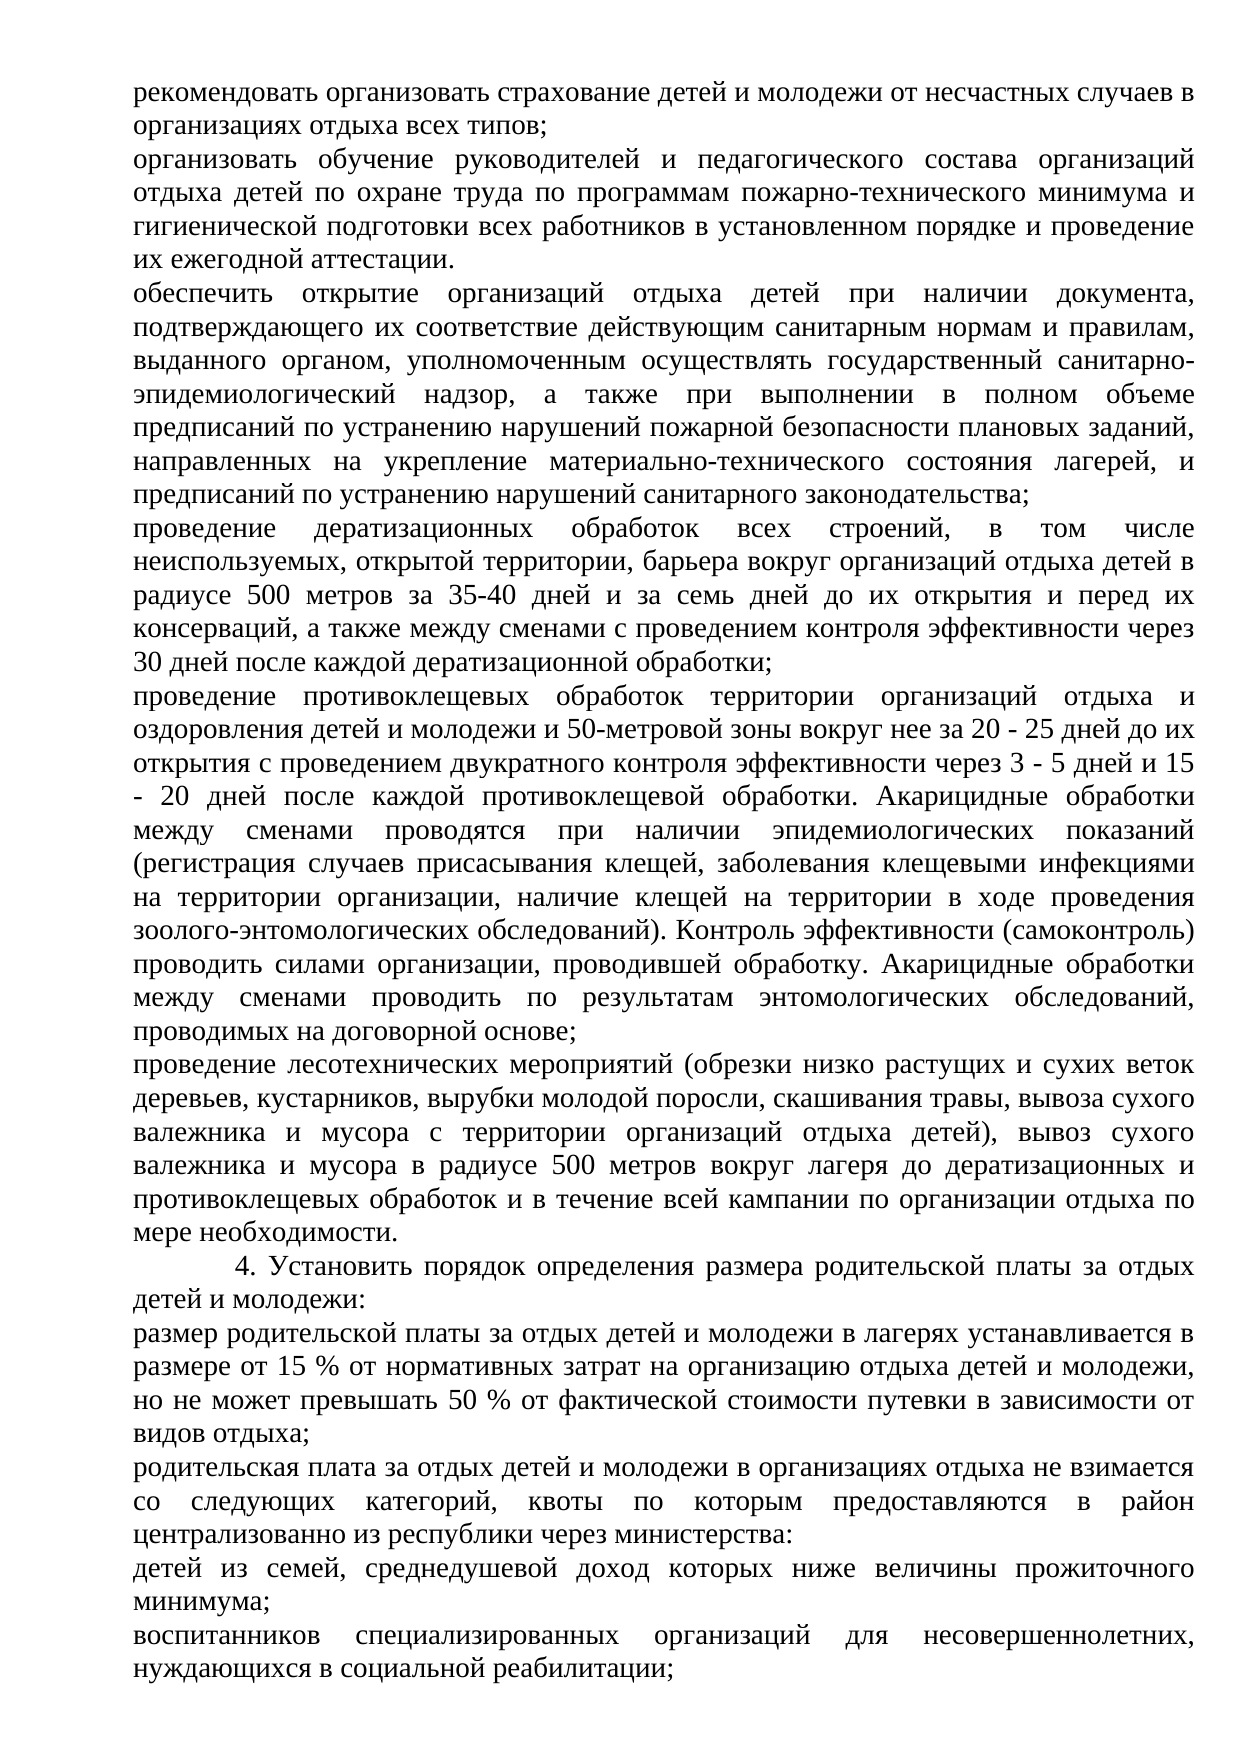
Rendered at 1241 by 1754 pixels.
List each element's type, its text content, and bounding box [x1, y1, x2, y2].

text рекомендовать организовать страхование детей и молодежи от несчастных случаев в организациях отдыха всех типов; [133, 74, 1196, 141]
text воспитанников специализированных организаций для несовершеннолетних, нуждающихся в социальной реабилитации; [133, 1617, 1196, 1684]
text родительская плата за отдых детей и молодежи в организациях отдыха не взимается со следующих категорий, квоты по которым предоставляются в район централизованно из республики через министерства: [133, 1449, 1196, 1550]
text детей из семей, среднедушевой доход которых ниже величины прожиточного минимума; [133, 1550, 1196, 1617]
text размер родительской платы за отдых детей и молодежи в лагерях устанавливается в размере от 15 % от нормативных затрат на организацию отдыха детей и молодежи, но не может превышать 50 % от фактической стоимости путевки в зависимости от видов отдыха; [133, 1315, 1196, 1449]
text проведение дератизационных обработок всех строений, в том числе неиспользуемых, открытой территории, барьера вокруг организаций отдыха детей в радиусе 500 метров за 35-40 дней и за семь дней до их открытия и перед их консерваций, а также между сменами с проведением контроля эффективности через 30 дней после каждой дератизационной обработки; [133, 510, 1196, 678]
text организовать обучение руководителей и педагогического состава организаций отдыха детей по охране труда по программам пожарно-технического минимума и гигиенической подготовки всех работников в установленном порядке и проведение их ежегодной аттестации. [133, 141, 1196, 275]
text обеспечить открытие организаций отдыха детей при наличии документа, подтверждающего их соответствие действующим санитарным нормам и правилам, выданного органом, уполномоченным осуществлять государственный санитарно-эпидемиологический надзор, а также при выполнении в полном объеме предписаний по устранению нарушений пожарной безопасности плановых заданий, направленных на укрепление материально-технического состояния лагерей, и предписаний по устранению нарушений санитарного законодательства; [133, 275, 1196, 510]
text 4. Установить порядок определения размера родительской платы за отдых детей и молодежи: [133, 1248, 1196, 1315]
text проведение лесотехнических мероприятий (обрезки низко растущих и сухих веток деревьев, кустарников, вырубки молодой поросли, скашивания травы, вывоза сухого валежника и мусора с территории организаций отдыха детей), вывоз сухого валежника и мусора в радиусе 500 метров вокруг лагеря до дератизационных и противоклещевых обработок и в течение всей кампании по организации отдыха по мере необходимости. [133, 1047, 1196, 1248]
